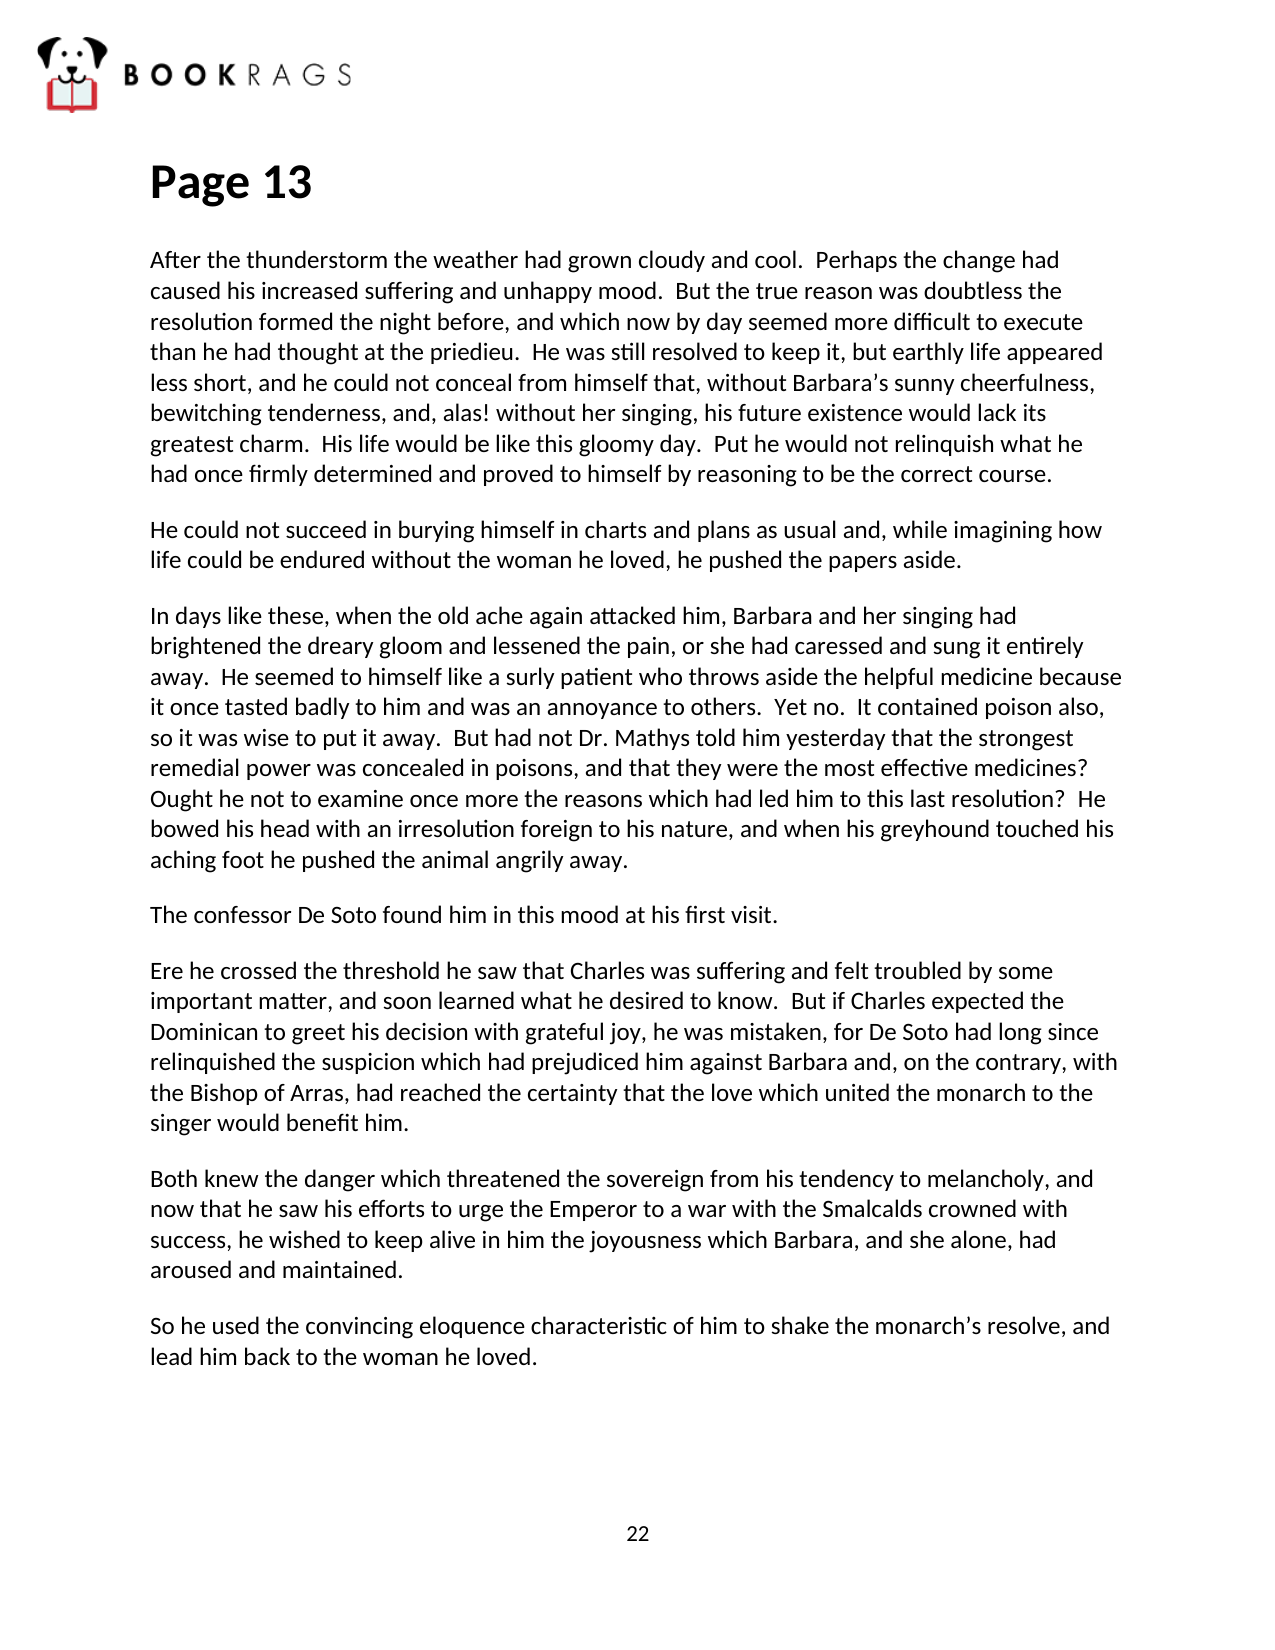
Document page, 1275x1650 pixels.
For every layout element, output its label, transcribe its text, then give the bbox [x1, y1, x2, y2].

text Page 13 [150, 150, 1125, 211]
picture [37, 37, 351, 113]
text Both knew the danger which threatened the sovereign from his tendency to melancholy, and now that he saw his efforts to urge the Emperor to a war with the Smalcalds crowned with success, he wished to keep alive in him the joyousness which Barbara, and she alone, had aroused and maintained. [150, 1163, 1125, 1285]
text In days like these, when the old ache again attacked him, Barbara and her singing had brightened the dreary gloom and lessened the pain, or she had caressed and sung it entirely away. He seemed to himself like a surly patient who throws aside the helpful medicine because it once tasted badly to him and was an annoyance to others. Yet no. It contained poison also, so it was wise to put it away. But had not Dr. Mathys told him yesterday that the strongest remedial power was concealed in poisons, and that they were the most effective medicines? Ought he not to examine once more the reasons which had led him to this last resolution? He bowed his head with an irresolution foreign to his nature, and when his greyhound touched his aching foot he pushed the animal angrily away. [150, 600, 1125, 874]
text The confessor De Soto found him in this mood at his first visit. [150, 899, 1125, 930]
text Ere he crossed the threshold he saw that Charles was suffering and felt troubled by some important matter, and soon learned what he desired to know. But if Charles expected the Dominican to greet his decision with grateful joy, he was mistaken, for De Soto had long since relinquished the suspicion which had prejudiced him against Barbara and, on the contrary, with the Bishop of Arras, had reached the certainty that the love which united the monarch to the singer would benefit him. [150, 955, 1125, 1138]
text After the thunderstorm the weather had grown cloudy and cool. Perhaps the change had caused his increased suffering and unhappy mood. But the true reason was doubtless the resolution formed the night before, and which now by day seemed more difficult to execute than he had thought at the priedieu. He was still resolved to keep it, but earthly life appeared less short, and he could not conceal from himself that, without Barbara’s sunny cheerfulness, bewitching tenderness, and, alas! without her singing, his future existence would lack its greatest charm. His life would be like this gloomy day. Put he would not relinquish what he had once firmly determined and proved to himself by reasoning to be the correct course. [150, 244, 1125, 489]
text So he used the convincing eloquence characteristic of him to shake the monarch’s resolve, and lead him back to the woman he loved. [150, 1310, 1125, 1371]
text He could not succeed in burying himself in charts and plans as usual and, while imagining how life could be endured without the woman he loved, he pushed the papers aside. [150, 514, 1125, 575]
